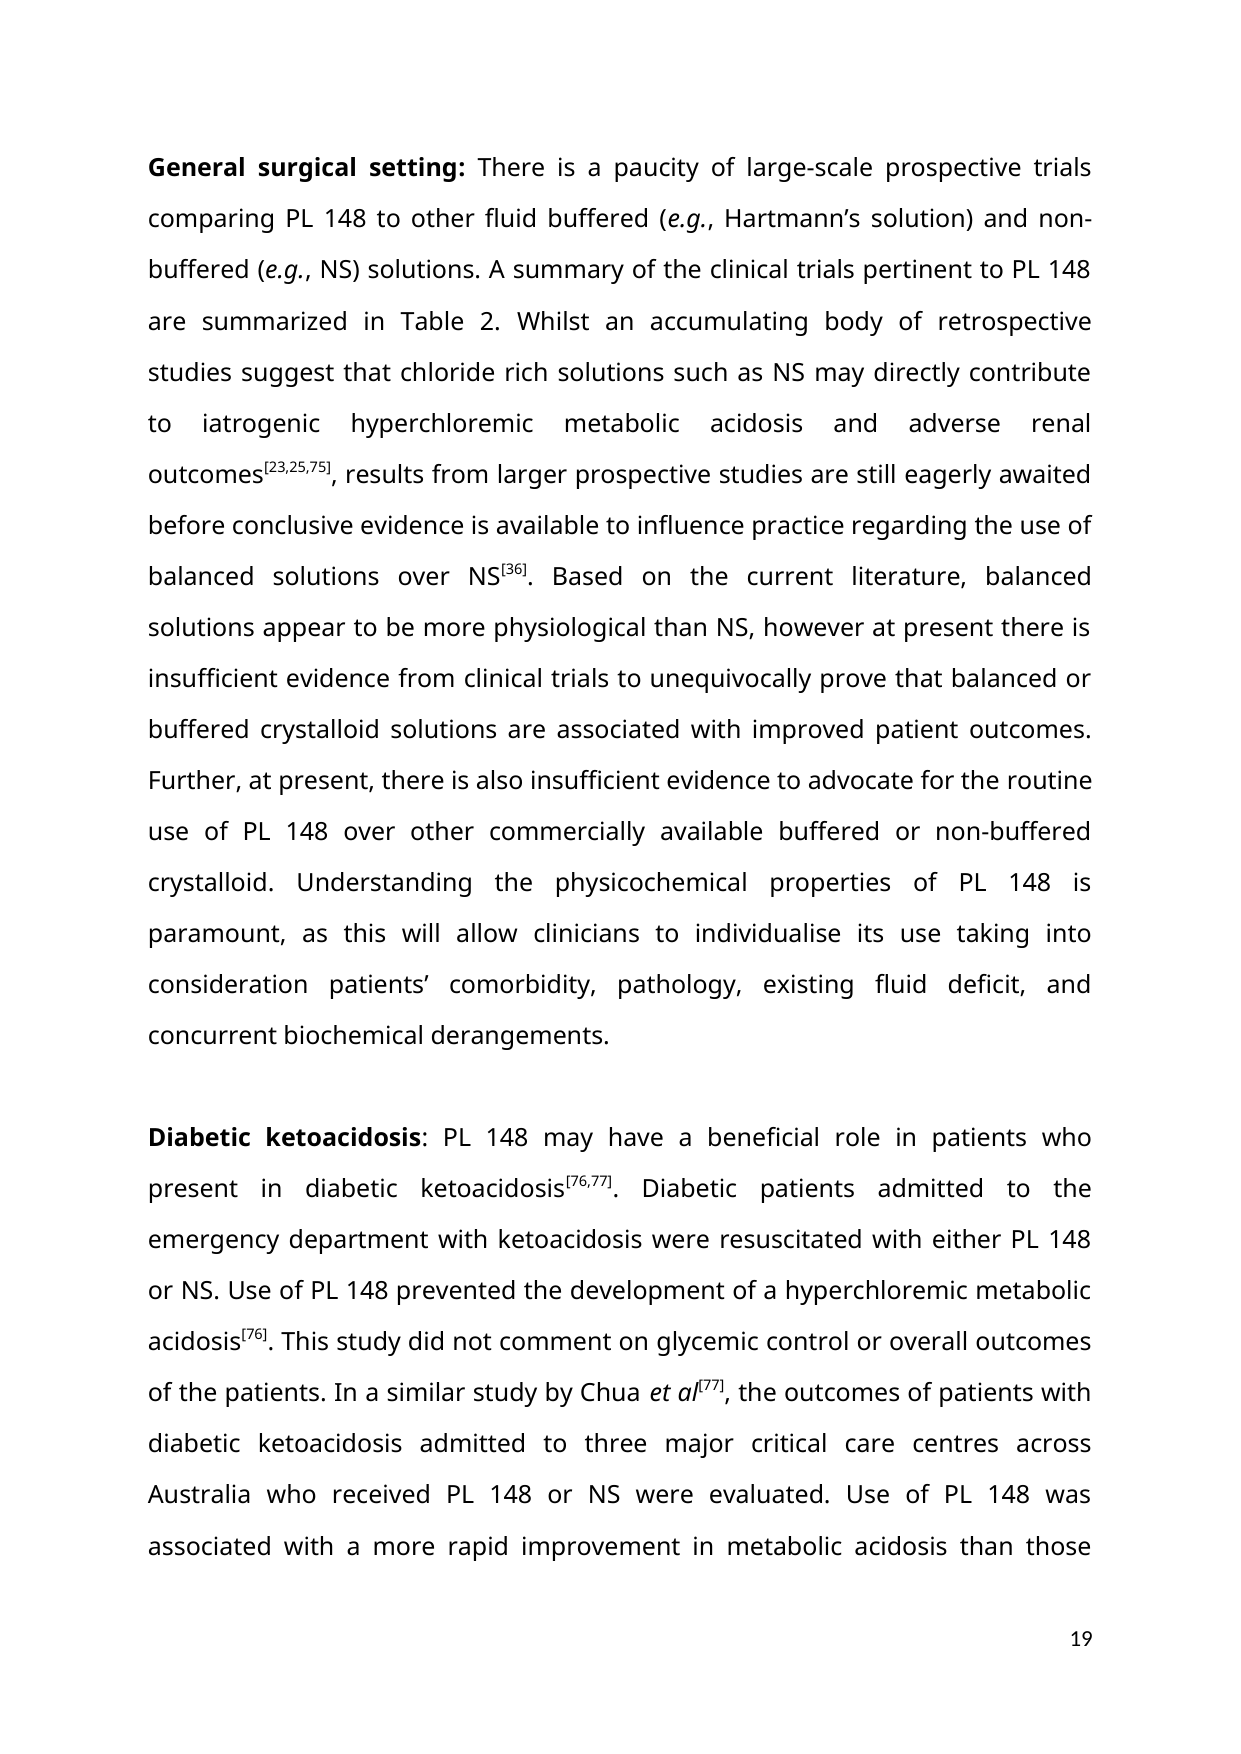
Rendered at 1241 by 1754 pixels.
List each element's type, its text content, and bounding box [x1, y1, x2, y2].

text General surgical setting: There is a paucity of large-scale prospective trials comparing PL 148 to other fluid buffered (e.g., Hartmann’s solution) and non-buffered (e.g., NS) solutions. A summary of the clinical trials pertinent to PL 148 are summarized in Table 2. Whilst an accumulating body of retrospective studies suggest that chloride rich solutions such as NS may directly contribute to iatrogenic hyperchloremic metabolic acidosis and adverse renal outcomes[23,25,75], results from larger prospective studies are still eagerly awaited before conclusive evidence is available to influence practice regarding the use of balanced solutions over NS[36]. Based on the current literature, balanced solutions appear to be more physiological than NS, however at present there is insufficient evidence from clinical trials to unequivocally prove that balanced or buffered crystalloid solutions are associated with improved patient outcomes. Further, at present, there is also insufficient evidence to advocate for the routine use of PL 148 over other commercially available buffered or non-buffered crystalloid. Understanding the physicochemical properties of PL 148 is paramount, as this will allow clinicians to individualise its use taking into consideration patients’ comorbidity, pathology, existing fluid deficit, and concurrent biochemical derangements. [148, 150, 1092, 1052]
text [148, 1120, 1092, 1562]
